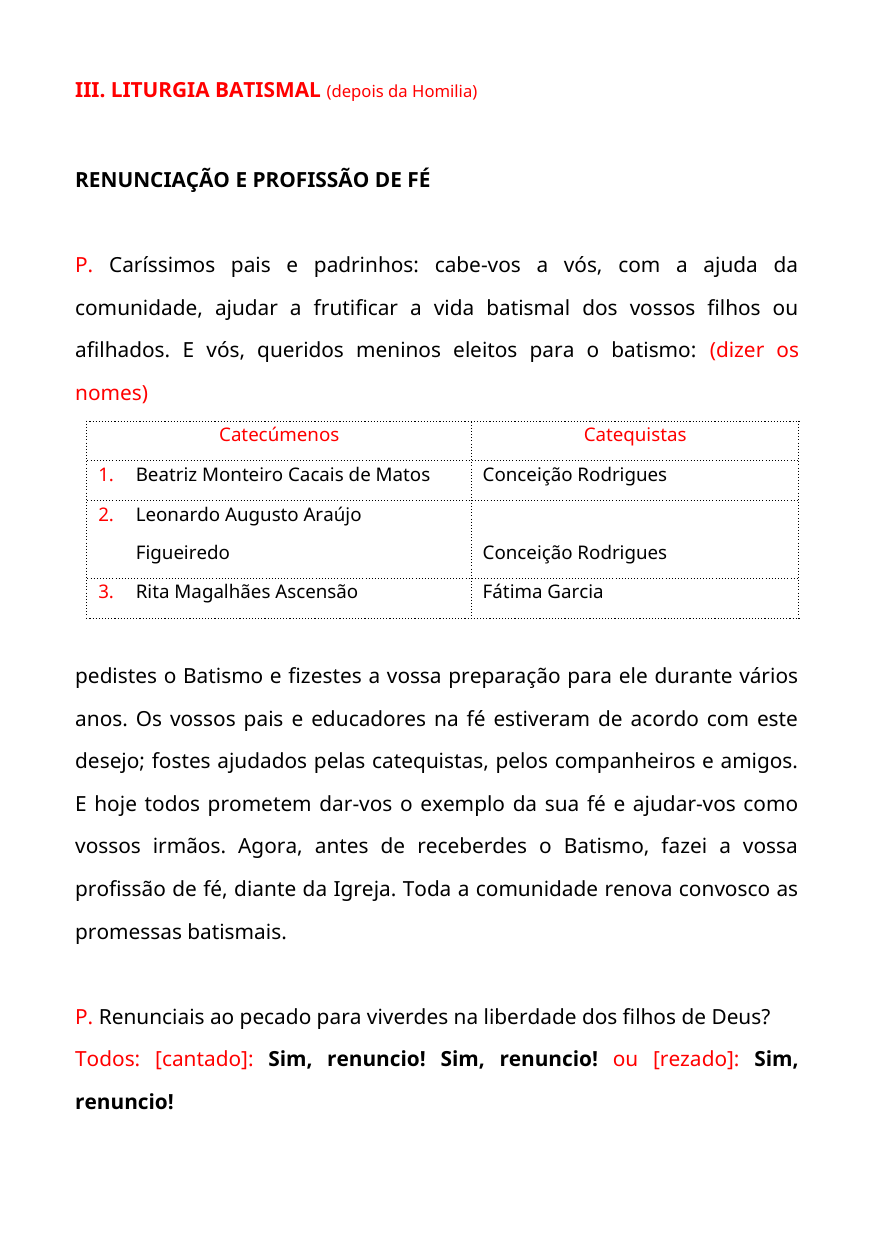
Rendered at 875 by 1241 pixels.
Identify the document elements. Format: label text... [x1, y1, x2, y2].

table_header Catecúmenos [87, 421, 471, 460]
table_cell Beatriz Monteiro Cacais de Matos [87, 460, 471, 500]
text RENUNCIAÇÃO E PROFISSÃO DE FÉ [75, 165, 799, 193]
table_cell Rita Magalhães Ascensão [87, 578, 471, 617]
table_header Catequistas [471, 421, 798, 460]
text III. LITURGIA BATISMAL (depois da Homilia) [75, 75, 799, 103]
table_cell Leonardo Augusto Araújo Figueiredo [87, 500, 471, 578]
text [75, 1044, 799, 1116]
text P. Renunciais ao pecado para viverdes na liberdade dos filhos de Deus? [75, 1002, 799, 1030]
table_cell Conceição Rodrigues [471, 500, 798, 578]
table_cell Fátima Garcia [471, 578, 798, 617]
table_cell Conceição Rodrigues [471, 460, 798, 500]
text pedistes o Batismo e fizestes a vossa preparação para ele durante vários anos. Os vossos pais e educadores na fé estiveram de acordo com este desejo; fostes ajudados pelas catequistas, pelos companheiros e amigos. E hoje todos prometem dar-vos o exemplo da sua fé e ajudar-vos como vossos irmãos. Agora, antes de receberdes o Batismo, fazei a vossa profissão de fé, diante da Igreja. Toda a comunidade renova convosco as promessas batismais. [75, 661, 799, 945]
text P. Caríssimos pais e padrinhos: cabe-vos a vós, com a ajuda da comunidade, ajudar a frutificar a vida batismal dos vossos filhos ou afilhados. E vós, queridos meninos eleitos para o batismo: (dizer os nomes) [75, 250, 799, 406]
